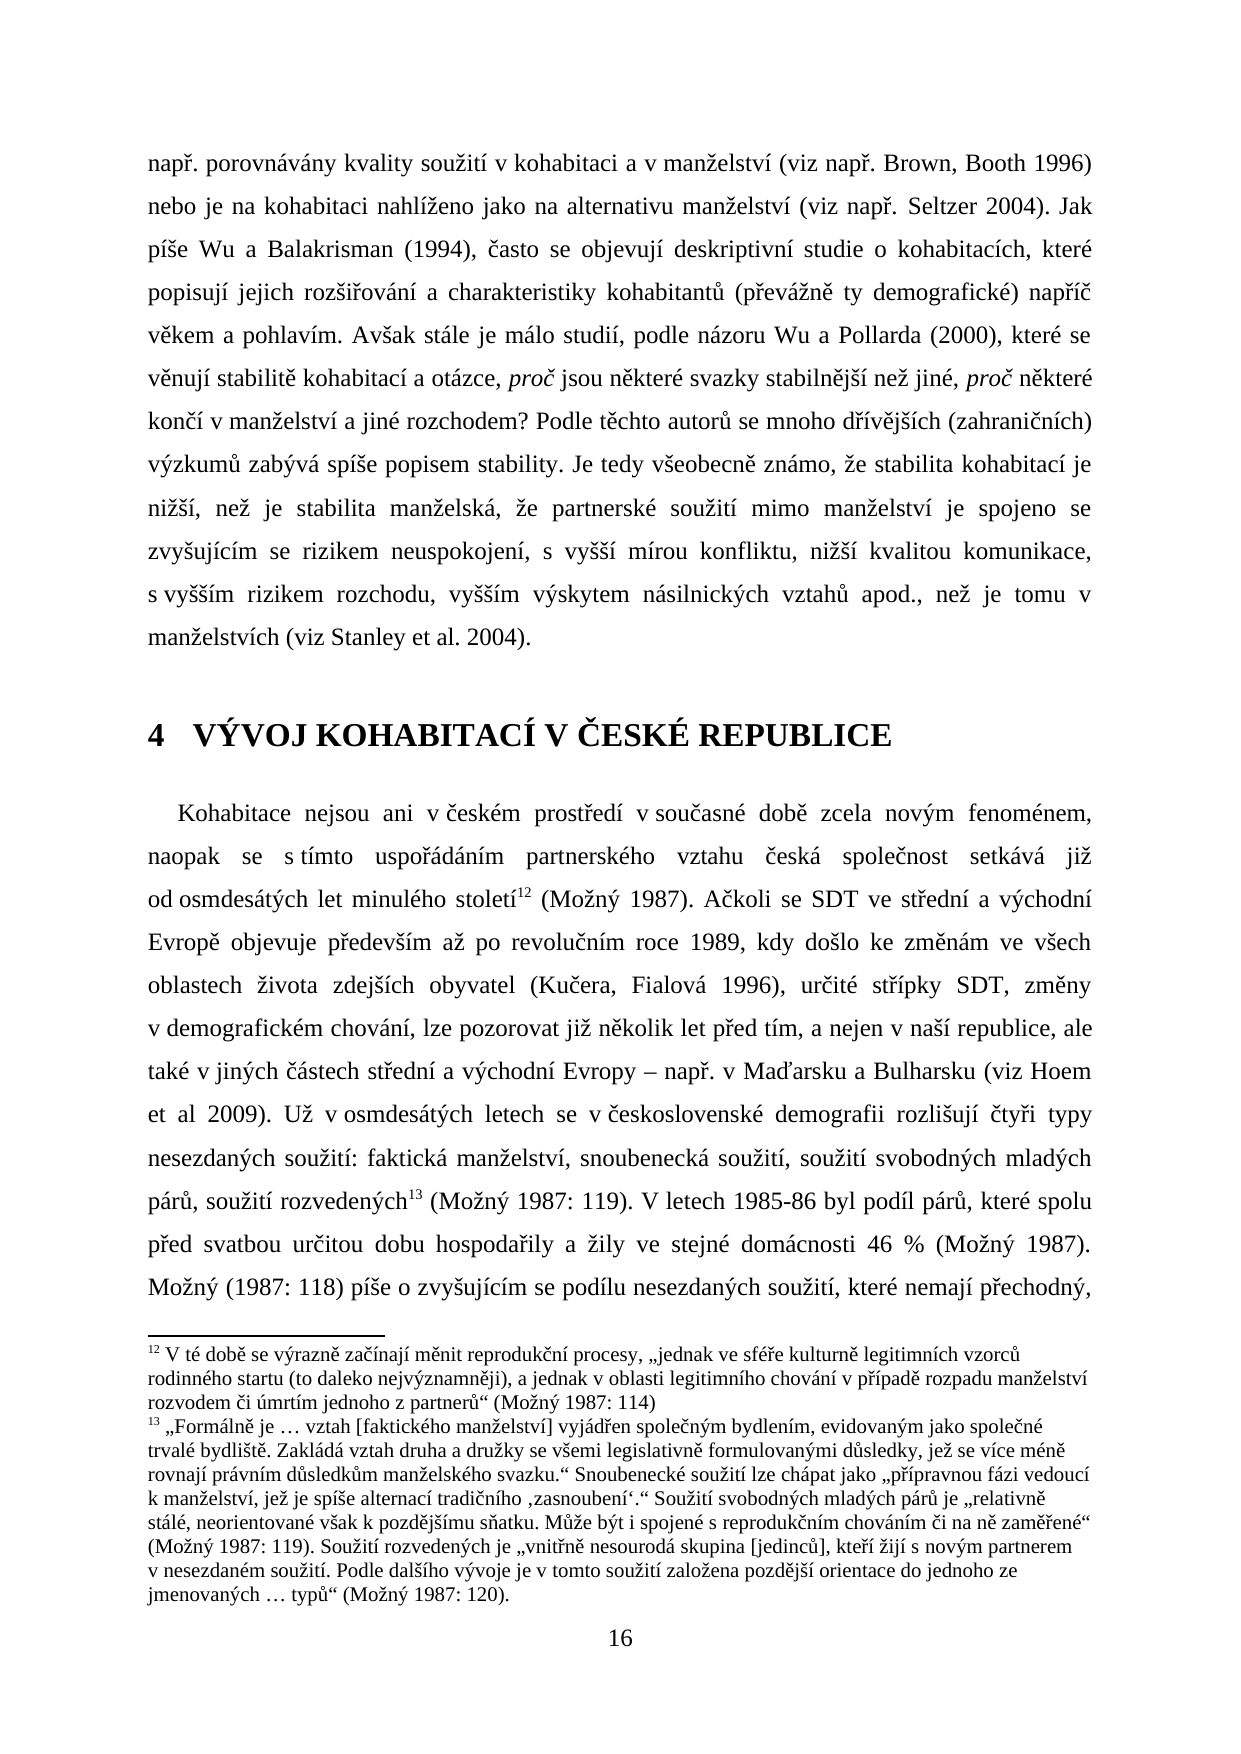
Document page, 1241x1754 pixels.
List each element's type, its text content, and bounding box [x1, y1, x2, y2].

subtitle VÝVOJ KOHABITACÍ V ČESKÉ REPUBLICE [148, 715, 1093, 753]
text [148, 798, 1093, 1301]
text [148, 148, 1093, 651]
